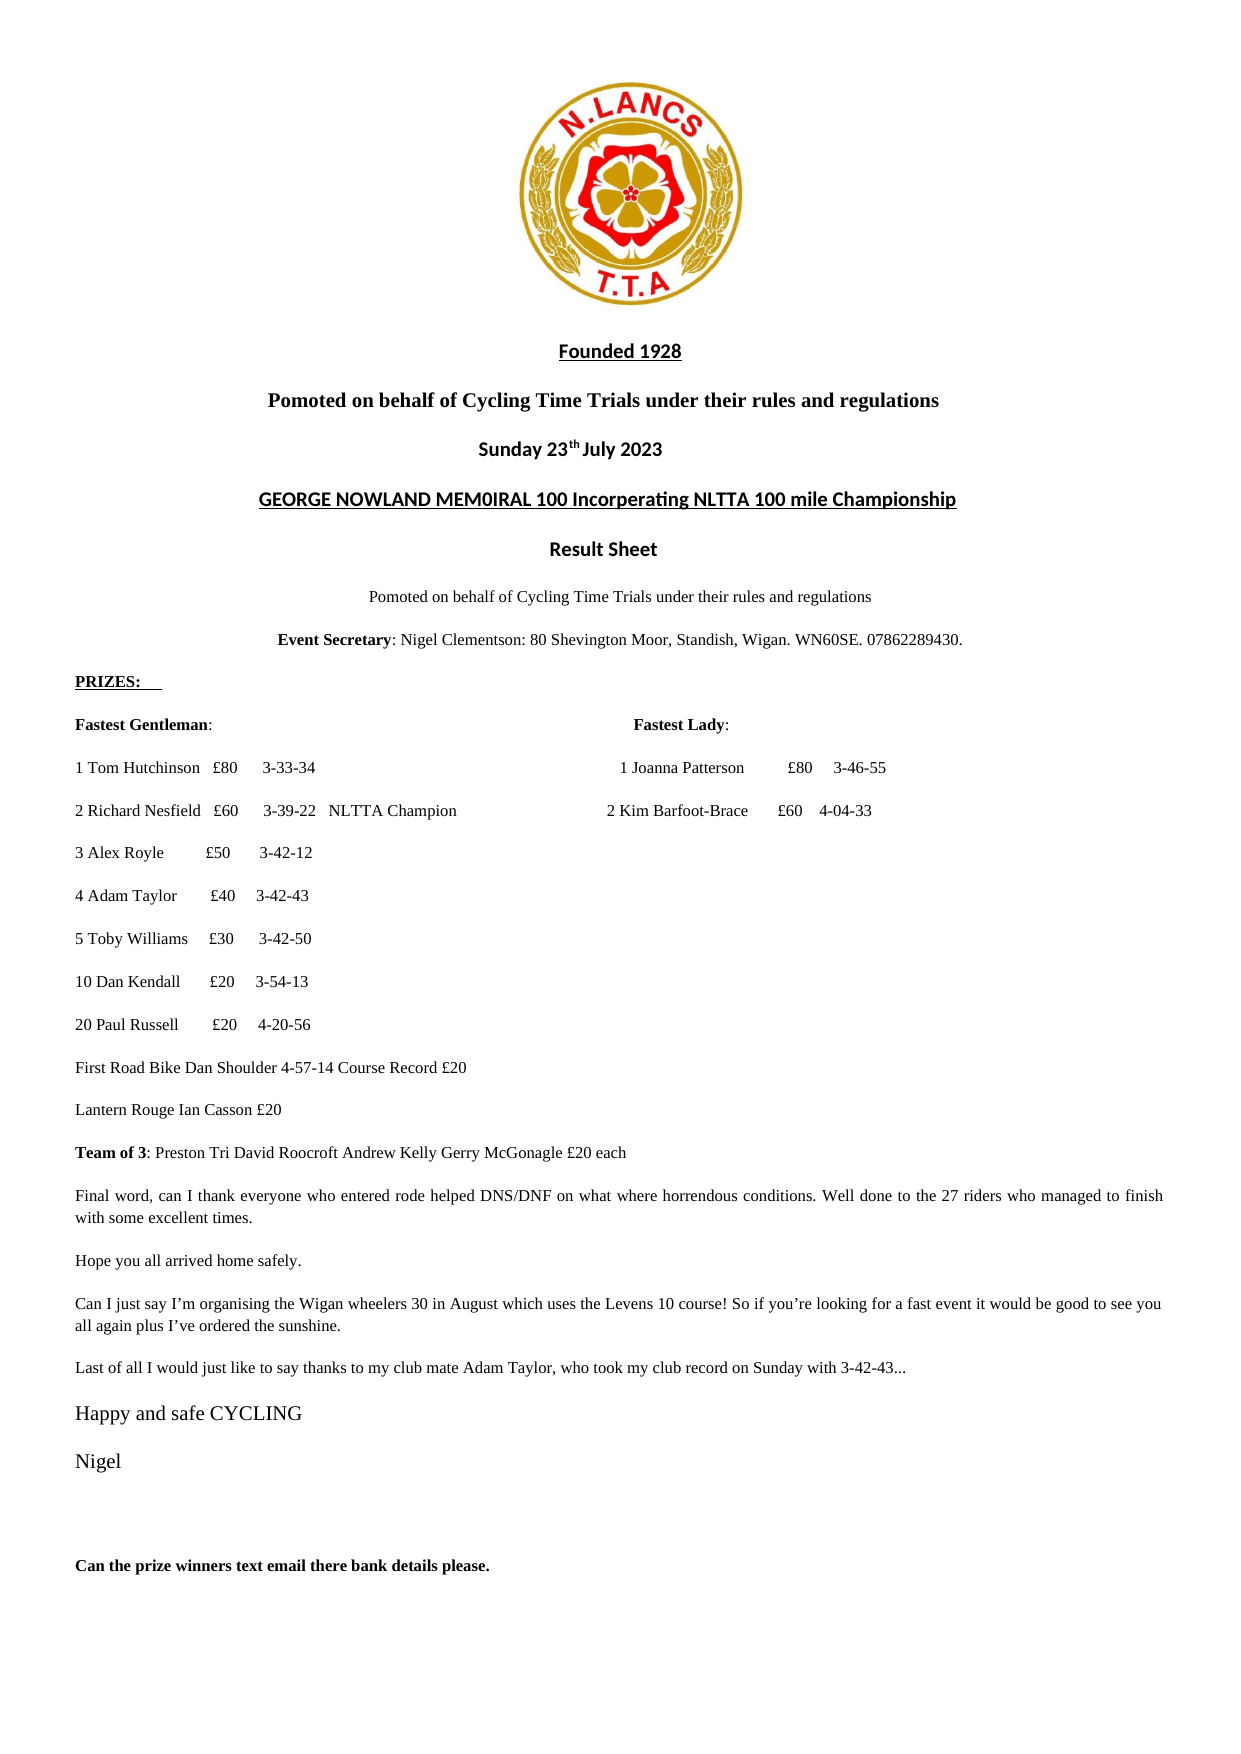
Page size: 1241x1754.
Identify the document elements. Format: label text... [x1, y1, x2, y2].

text Can the prize winners text email there bank details please. [75, 1556, 1165, 1575]
text Team of 3: Preston Tri David Roocroft Andrew Kelly Gerry McGonagle £20 each [75, 1143, 1165, 1162]
text First Road Bike Dan Shoulder 4-57-14 Course Record £20 [75, 1057, 1165, 1077]
text 2 Richard Nesfield £60 3-39-22 NLTTA Champion 2 Kim Barfoot-Brace £60 4-04-33 [75, 801, 1165, 820]
text Pomoted on behalf of Cycling Time Trials under their rules and regulations [75, 586, 1165, 606]
text Last of all I would just like to say thanks to my club mate Adam Taylor, who took my club record on Sunday with 3-42-43... [75, 1358, 1165, 1377]
text 20 Paul Russell £20 4-20-56 [75, 1014, 1165, 1034]
text Final word, can I thank everyone who entered rode helped DNS/DNF on what where horrendous conditions. Well done to the 27 riders who managed to finish with some excellent times. [75, 1186, 1165, 1227]
text 3 Alex Royle £50 3-42-12 [75, 843, 1165, 862]
text 5 Toby Williams £30 3-42-50 [75, 929, 1165, 948]
text Can I just say I’m organising the Wigan wheelers 30 in August which uses the Levens 10 course! So if you’re looking for a fast event it would be good to see you all again plus I’ve ordered the sunshine. [75, 1293, 1165, 1334]
text Event Secretary: Nigel Clementson: 80 Shevington Moor, Standish, Wigan. WN60SE. 07862289430. [75, 629, 1165, 648]
text Happy and safe CYCLING [75, 1401, 1165, 1425]
picture [511, 75, 750, 313]
text Result Sheet [75, 536, 1165, 562]
text 4 Adam Taylor £40 3-42-43 [75, 886, 1165, 905]
text 1 Tom Hutchinson £80 3-33-34 1 Joanna Patterson £80 3-46-55 [75, 758, 1165, 777]
text Founded 1928 [75, 338, 1165, 363]
text Pomoted on behalf of Cycling Time Trials under their rules and regulations [75, 388, 1165, 412]
text 10 Dan Kendall £20 3-54-13 [75, 972, 1165, 991]
text GEORGE NOWLAND MEM0IRAL 100 Incorperating NLTTA 100 mile Championship [75, 486, 1165, 512]
text Hope you all arrived home safely. [75, 1251, 1165, 1270]
text Fastest Gentleman: Fastest Lady: [75, 715, 1165, 734]
text PRIZES: [75, 672, 1165, 691]
text Sunday 23th July 2023 [75, 436, 1165, 462]
text Nigel [75, 1449, 1165, 1473]
text Lantern Rouge Ian Casson £20 [75, 1100, 1165, 1119]
